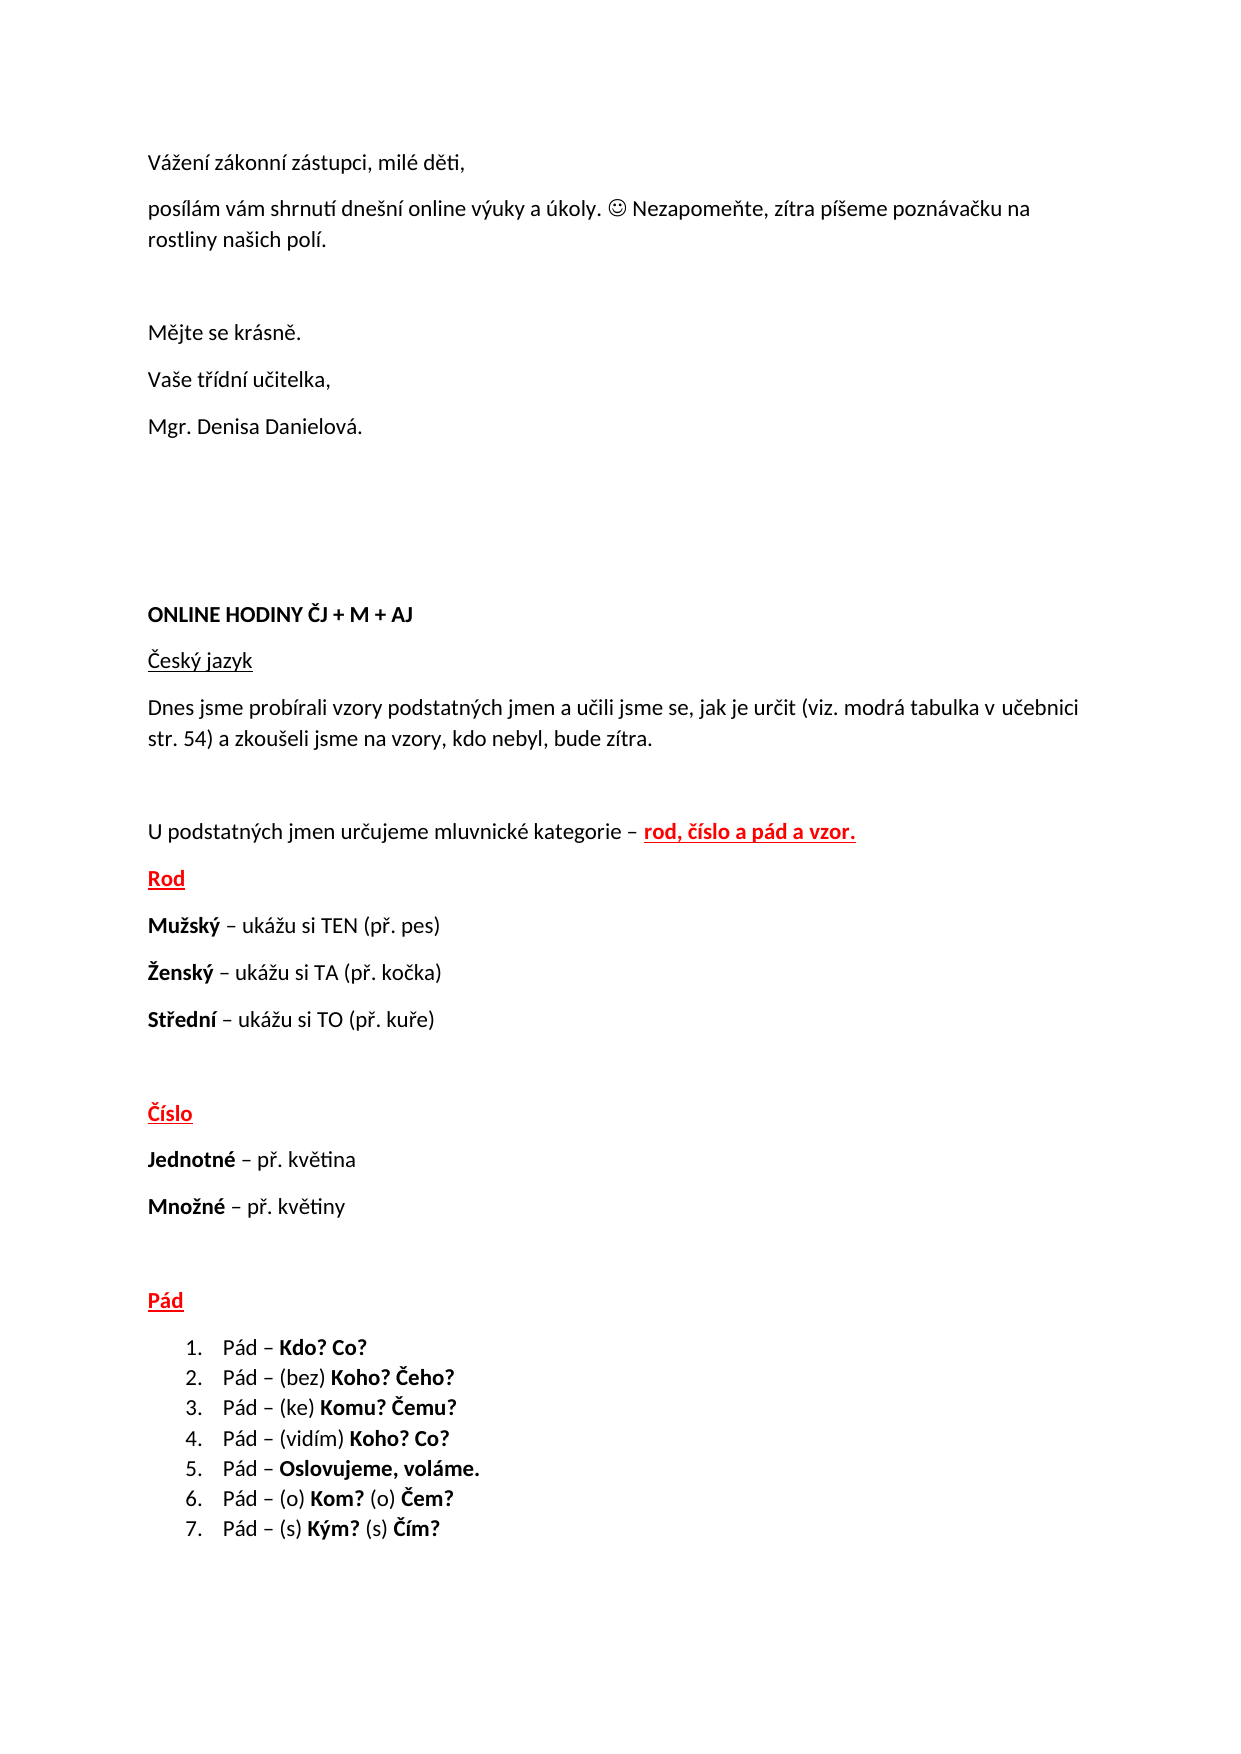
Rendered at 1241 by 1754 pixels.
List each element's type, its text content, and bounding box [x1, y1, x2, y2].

list Pád – (ke) Komu? Čemu? [185, 1393, 1093, 1421]
text Pád [148, 1286, 1093, 1314]
text ONLINE HODINY ČJ + M + AJ [148, 600, 1093, 628]
text Ženský – ukážu si TA (př. kočka) [148, 958, 1093, 986]
text U podstatných jmen určujeme mluvnické kategorie – rod, číslo a pád a vzor. [148, 817, 1093, 845]
text posílám vám shrnutí dnešní online výuky a úkoly. Nezapomeňte, zítra píšeme poznávačku na rostliny našich polí. [148, 194, 1093, 253]
text Mgr. Denisa Danielová. [148, 412, 1093, 440]
text Mužský – ukážu si TEN (př. pes) [148, 911, 1093, 939]
list Pád – (o) Kom? (o) Čem? [185, 1484, 1093, 1512]
list Pád – (bez) Koho? Čeho? [185, 1363, 1093, 1391]
text Množné – př. květiny [148, 1192, 1093, 1220]
list Pád – Kdo? Co? [185, 1333, 1093, 1361]
text Vážení zákonní zástupci, milé děti, [148, 148, 1093, 176]
text Rod [148, 864, 1093, 892]
text Číslo [148, 1099, 1093, 1127]
text Český jazyk [148, 647, 1093, 674]
list Pád – (s) Kým? (s) Čím? [185, 1514, 1093, 1542]
text Dnes jsme probírali vzory podstatných jmen a učili jsme se, jak je určit (viz. modrá tabulka v učebnici str. 54) a zkoušeli jsme na vzory, kdo nebyl, bude zítra. [148, 693, 1093, 752]
text Střední – ukážu si TO (př. kuře) [148, 1005, 1093, 1033]
text Vaše třídní učitelka, [148, 365, 1093, 393]
text Jednotné – př. květina [148, 1146, 1093, 1173]
list Pád – (vidím) Koho? Co? [185, 1424, 1093, 1452]
list Pád – Oslovujeme, voláme. [185, 1454, 1093, 1482]
text Mějte se krásně. [148, 318, 1093, 346]
